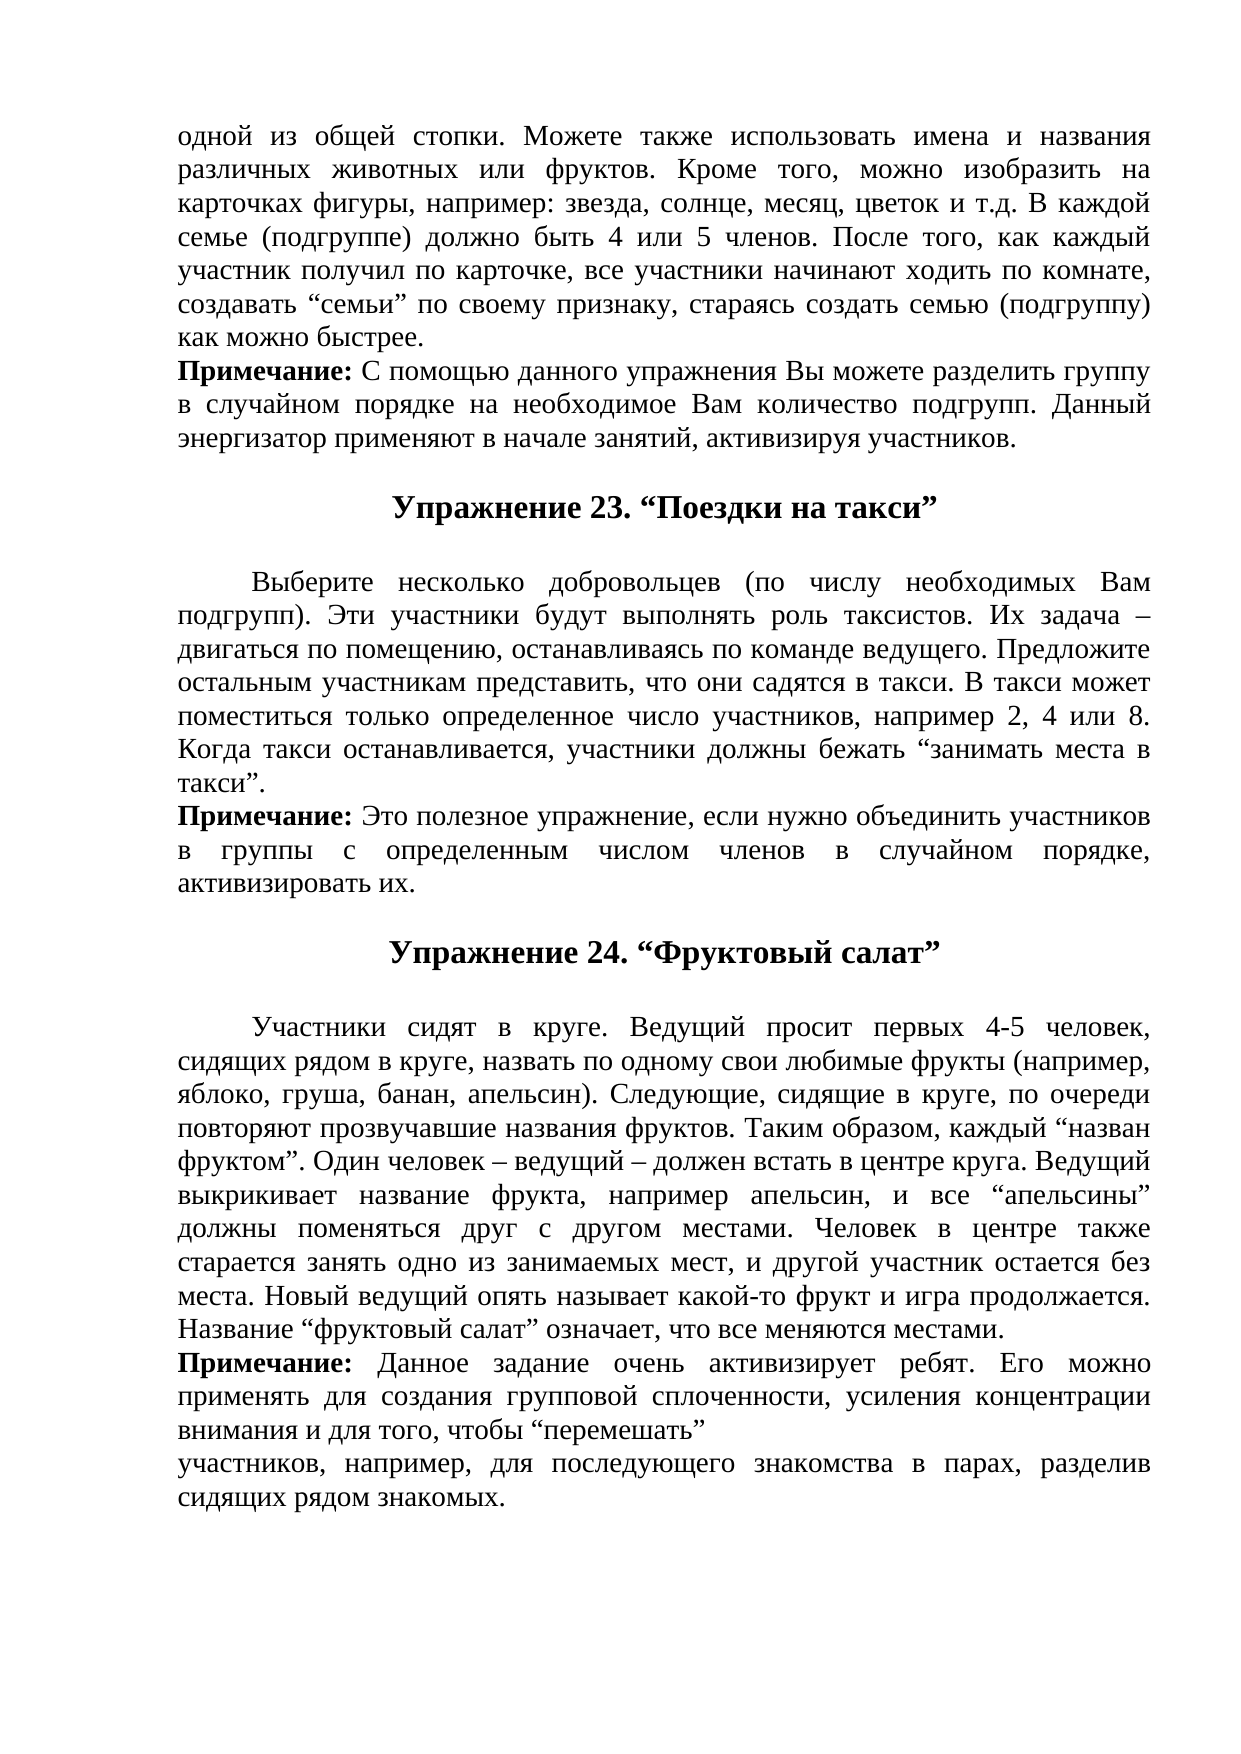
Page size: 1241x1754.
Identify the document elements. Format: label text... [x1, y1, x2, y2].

text участников, например, для последующего знакомства в парах, разделив сидящих рядом знакомых. [177, 1445, 1152, 1512]
text Участники сидят в круге. Ведущий просит первых 4-5 человек, сидящих рядом в круге, назвать по одному свои любимые фрукты (например, яблоко, груша, банан, апельсин). Следующие, сидящие в круге, по очереди повторяют прозвучавшие названия фруктов. Таким образом, каждый “назван фруктом”. Один человек – ведущий – должен встать в центре круга. Ведущий выкрикивает название фрукта, например апельсин, и все “апельсины” должны поменяться друг с другом местами. Человек в центре также старается занять одно из занимаемых мест, и другой участник остается без места. Новый ведущий опять называет какой-то фрукт и игра продолжается. Название “фруктовый салат” означает, что все меняются местами. [177, 1009, 1152, 1345]
text Упражнение 23. “Поездки на такси” [177, 487, 1152, 525]
text Упражнение 24. “Фруктовый салат” [177, 933, 1152, 971]
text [177, 118, 1152, 353]
text Выберите несколько добровольцев (по числу необходимых Вам подгрупп). Эти участники будут выполнять роль таксистов. Их задача – двигаться по помещению, останавливаясь по команде ведущего. Предложите остальным участникам представить, что они садятся в такси. В такси может поместиться только определенное число участников, например 2, 4 или 8. Когда такси останавливается, участники должны бежать “занимать места в такси”. [177, 564, 1152, 798]
text Примечание: Данное задание очень активизирует ребят. Его можно применять для создания групповой сплоченности, усиления концентрации внимания и для того, чтобы “перемешать” [177, 1345, 1152, 1445]
text Примечание: С помощью данного упражнения Вы можете разделить группу в случайном порядке на необходимое Вам количество подгрупп. Данный энергизатор применяют в начале занятий, активизируя участников. [177, 353, 1152, 453]
text Примечание: Это полезное упражнение, если нужно объединить участников в группы с определенным числом членов в случайном порядке, активизировать их. [177, 798, 1152, 899]
